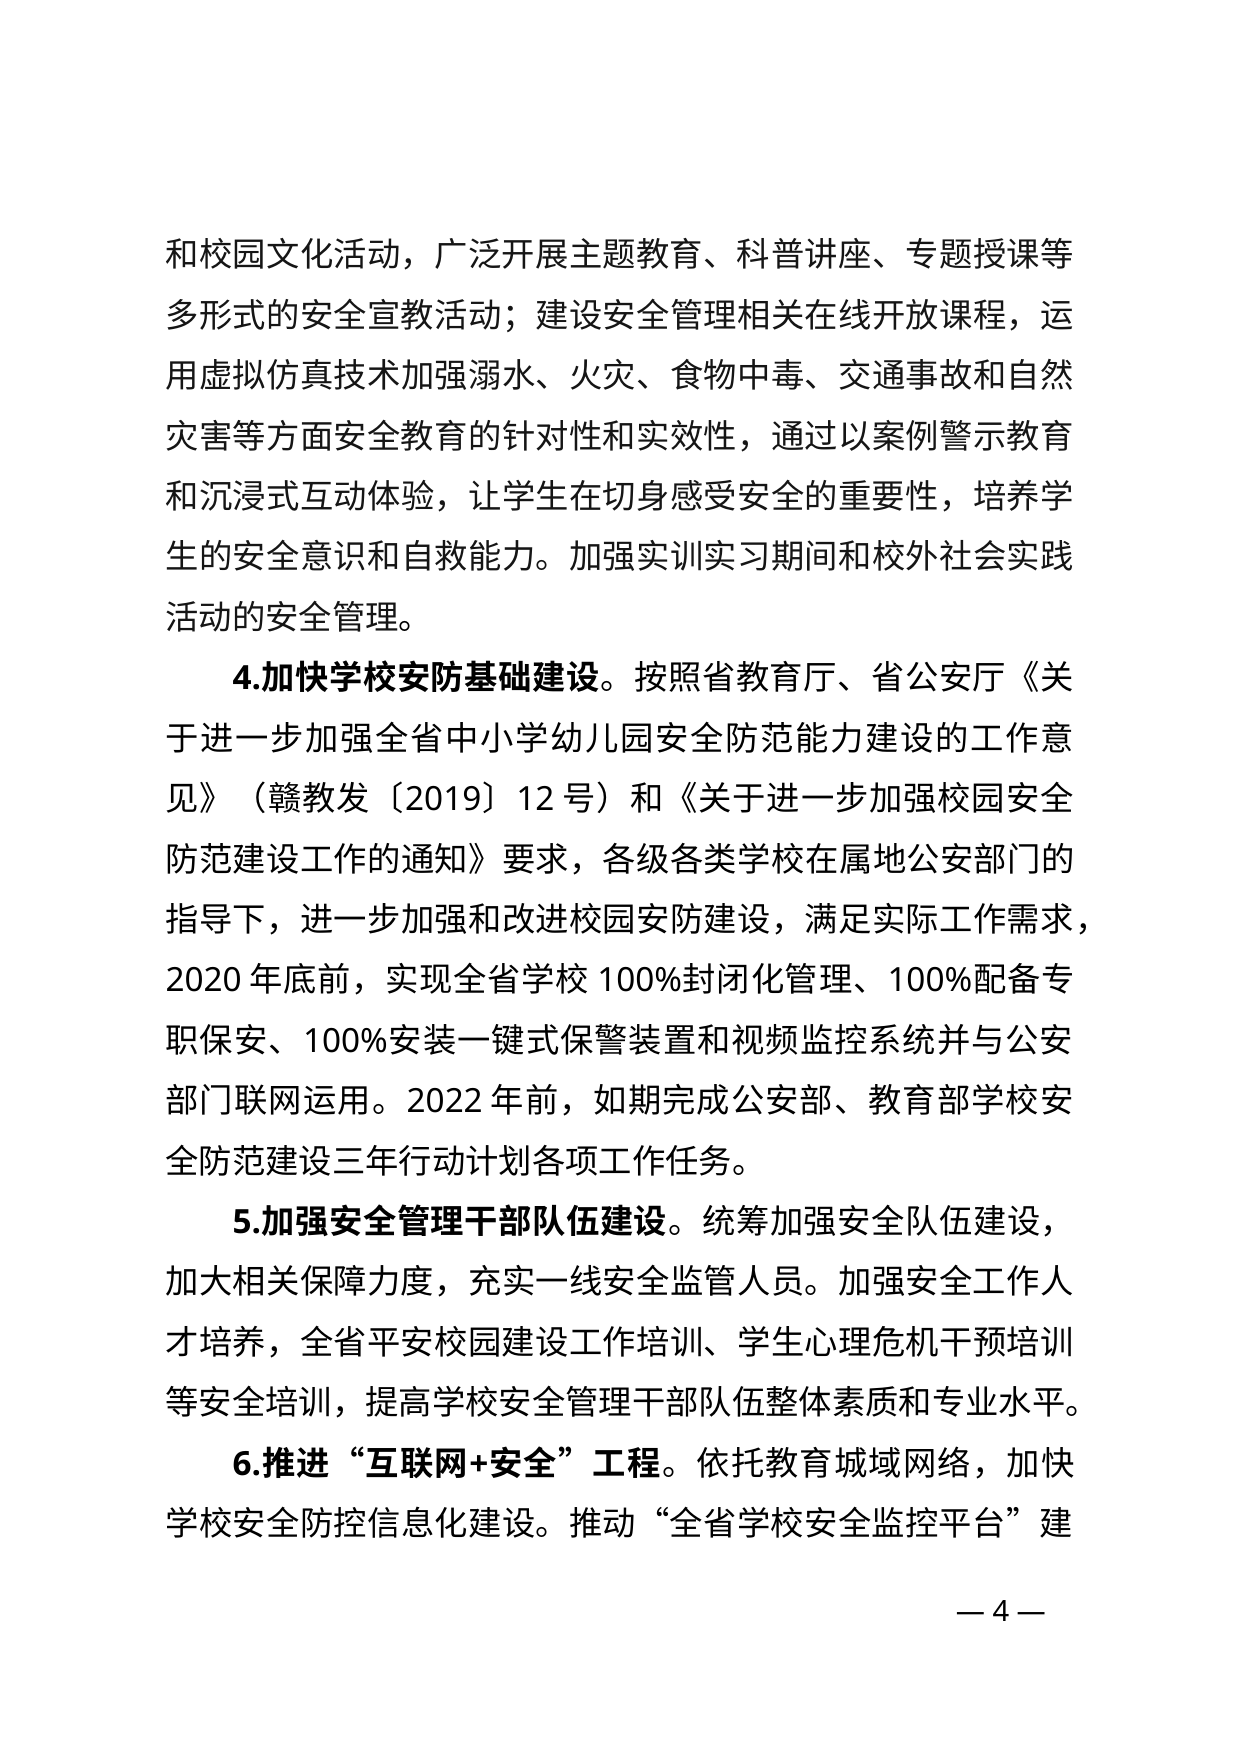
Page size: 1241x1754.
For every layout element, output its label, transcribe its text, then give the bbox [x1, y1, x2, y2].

text 4.加快学校安防基础建设。按照省教育厅、省公安厅《关于进一步加强全省中小学幼儿园安全防范能力建设的工作意见》（赣教发〔2019〕12号）和《关于进一步加强校园安全防范建设工作的通知》要求，各级各类学校在属地公安部门的指导下，进一步加强和改进校园安防建设，满足实际工作需求，2020年底前，实现全省学校100%封闭化管理、100%配备专职保安、100%安装一键式保警装置和视频监控系统并与公安部门联网运用。2022年前，如期完成公安部、教育部学校安全防范建设三年行动计划各项工作任务。 [165, 641, 1075, 1185]
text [165, 218, 1075, 641]
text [165, 1427, 1075, 1548]
text 5.加强安全管理干部队伍建设。统筹加强安全队伍建设，加大相关保障力度，充实一线安全监管人员。加强安全工作人才培养，全省平安校园建设工作培训、学生心理危机干预培训等安全培训，提高学校安全管理干部队伍整体素质和专业水平。 [165, 1185, 1075, 1427]
